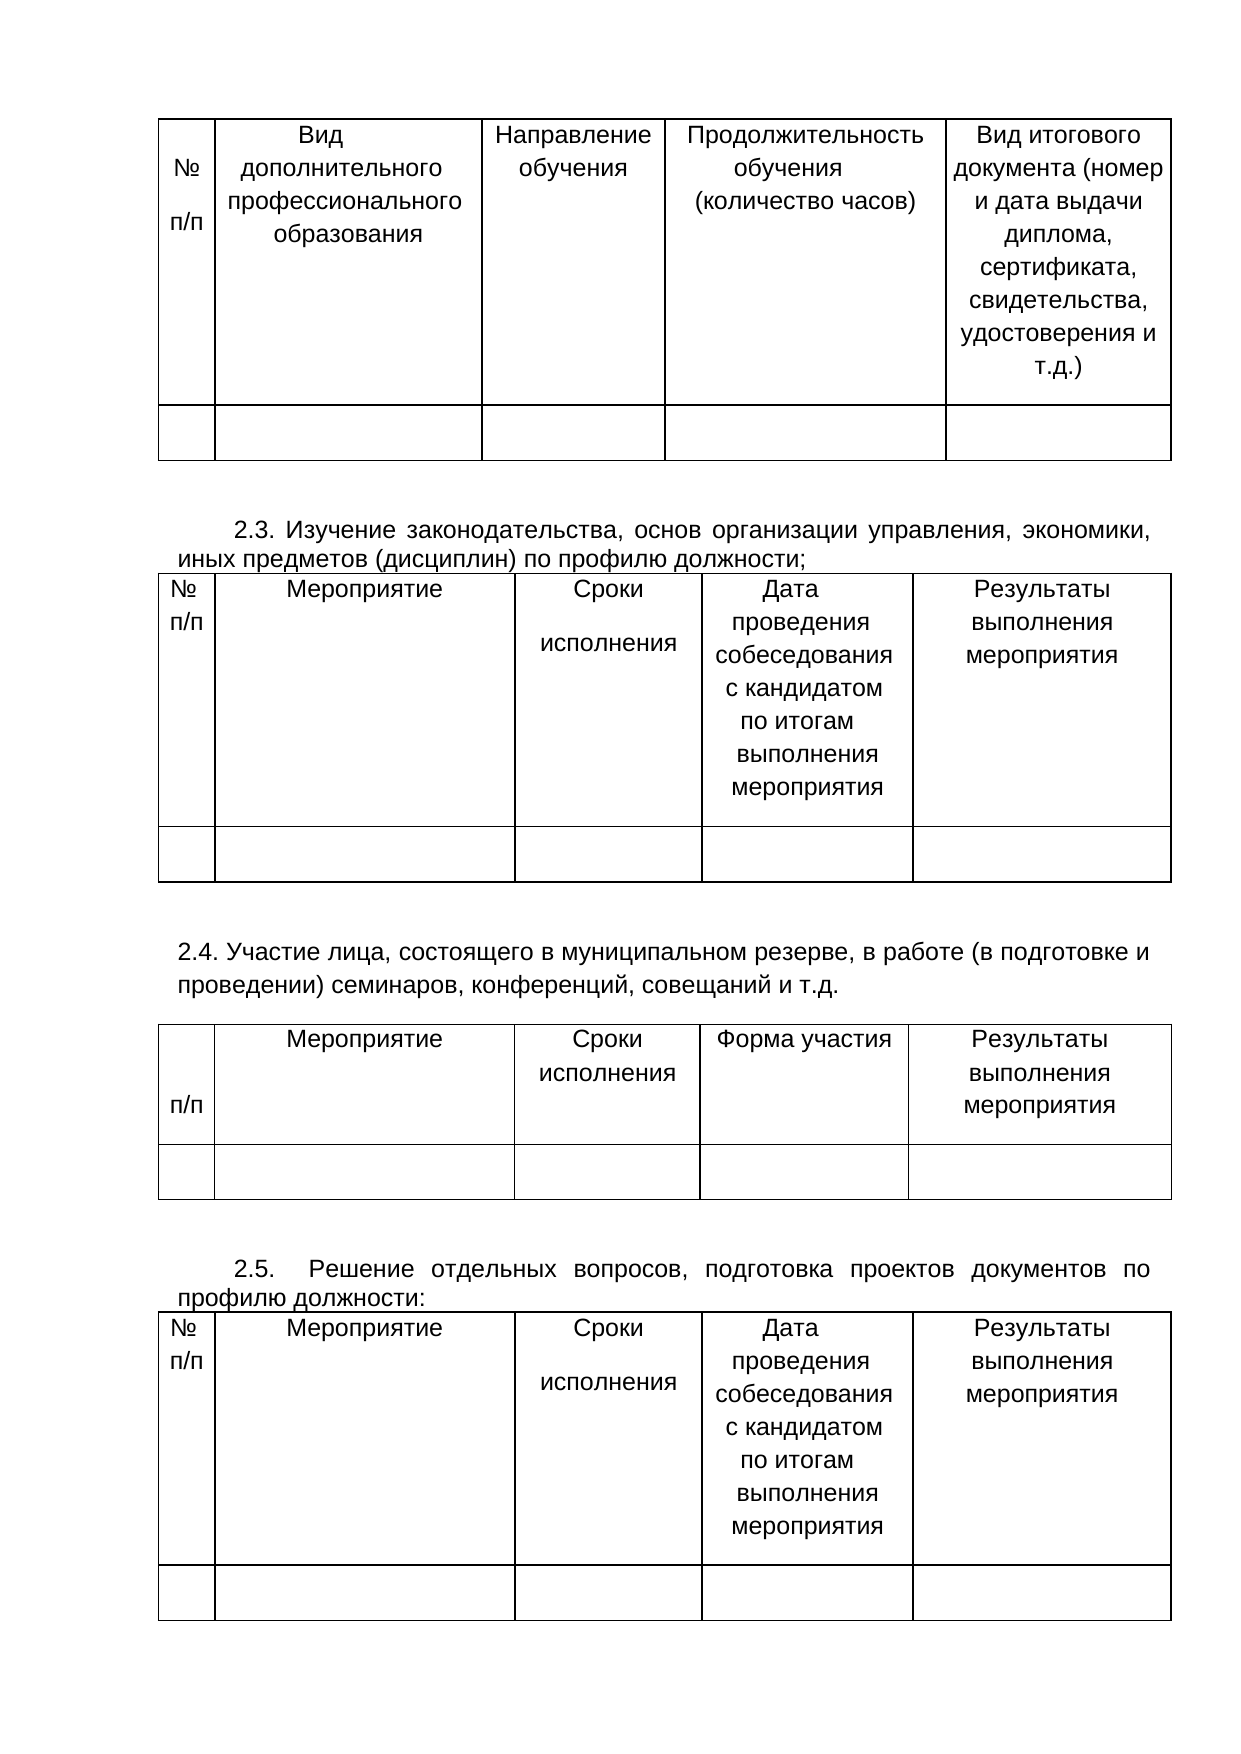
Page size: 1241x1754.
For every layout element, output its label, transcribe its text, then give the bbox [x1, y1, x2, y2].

table_cell [159, 1566, 214, 1620]
table_header Мероприятие [216, 1313, 514, 1564]
table_cell [159, 827, 214, 881]
table_cell [701, 1145, 908, 1199]
text 2.3. Изучение законодательства, основ организации управления, экономики, иных предметов (дисциплин) по профилю должности; [177, 515, 1152, 573]
table_cell [947, 406, 1170, 460]
table_cell [215, 1145, 514, 1199]
table_cell [516, 827, 701, 881]
table_header Результаты выполнения мероприятия [914, 1313, 1170, 1564]
table_cell [703, 827, 912, 881]
table_cell [516, 1566, 701, 1620]
table_header Результаты выполнения мероприятия [909, 1025, 1171, 1144]
table_header Вид дополнительного профессионального образования [216, 120, 481, 404]
table_header Мероприятие [215, 1025, 514, 1144]
table_header Дата проведения собеседования с кандидатом по итогам выполнения мероприятия [703, 1313, 912, 1564]
table_cell [483, 406, 664, 460]
table_cell [515, 1145, 699, 1199]
table_cell [914, 1566, 1170, 1620]
table_header № п/п [159, 120, 214, 404]
table_cell [159, 406, 214, 460]
table_cell [216, 827, 514, 881]
table_cell [703, 1566, 912, 1620]
table_header Результаты выполнения мероприятия [914, 574, 1170, 826]
text 2.4. Участие лица, состоящего в муниципальном резерве, в работе (в подготовке и проведении) семинаров, конференций, совещаний и т.д. [177, 937, 1152, 998]
table_cell [909, 1145, 1171, 1199]
table_header Мероприятие [216, 574, 514, 826]
table_cell [666, 406, 945, 460]
table_header Направление обучения [483, 120, 664, 404]
table_header Вид итогового документа (номер и дата выдачи диплома, сертификата, свидетельства, удостоверения и т.д.) [947, 120, 1170, 404]
table_header Форма участия [701, 1025, 908, 1144]
table_header № п/п [159, 1313, 214, 1564]
table_header Сроки исполнения [516, 1313, 701, 1564]
table_header Продолжительность обучения (количество часов) [666, 120, 945, 404]
table_header Сроки исполнения [516, 574, 701, 826]
table_cell [914, 827, 1170, 881]
table_header Дата проведения собеседования с кандидатом по итогам выполнения мероприятия [703, 574, 912, 826]
table_cell [216, 1566, 514, 1620]
text 2.5. Решение отдельных вопросов, подготовка проектов документов по профилю должности: [177, 1254, 1152, 1311]
table_header № п/п [159, 1025, 214, 1144]
table_header № п/п [159, 574, 214, 826]
table_header Сроки исполнения [515, 1025, 699, 1144]
table_cell [216, 406, 481, 460]
table_cell [159, 1145, 214, 1199]
